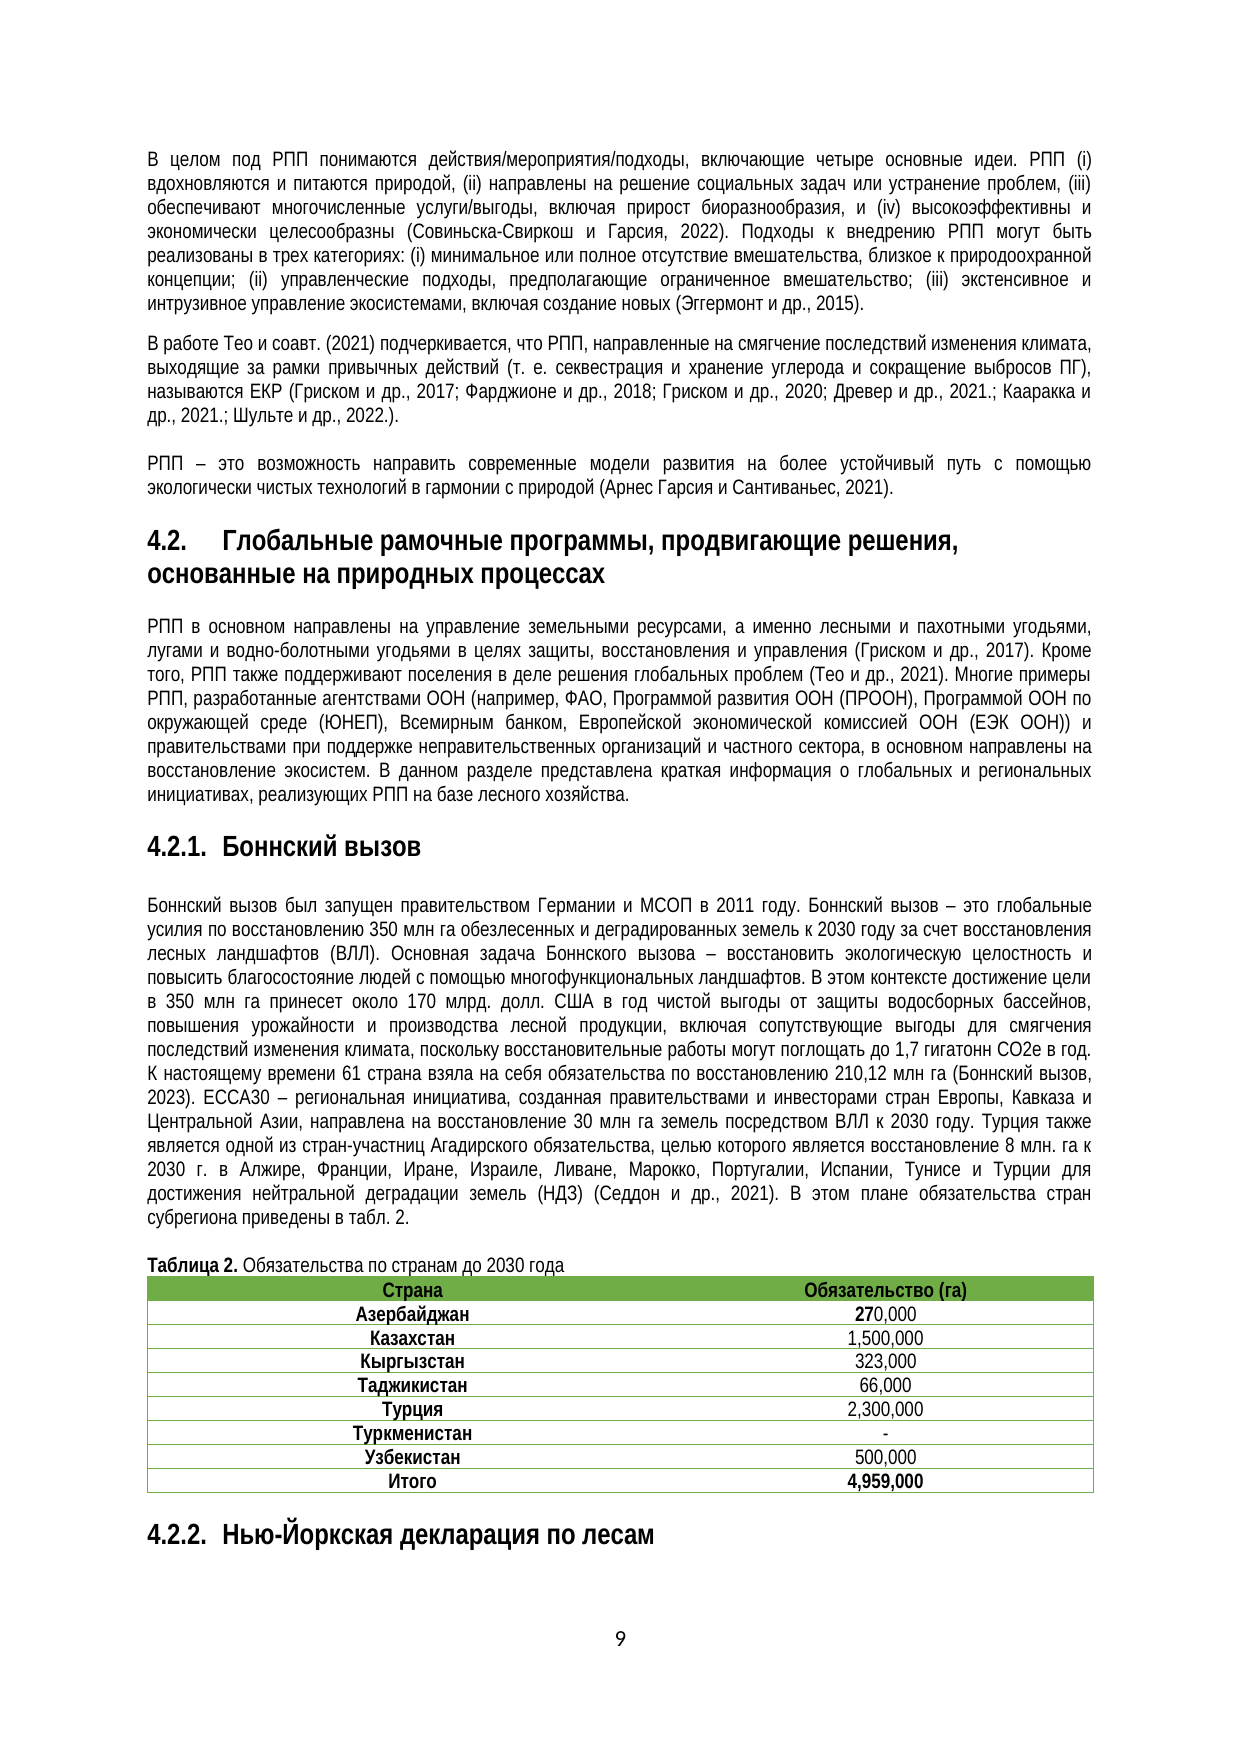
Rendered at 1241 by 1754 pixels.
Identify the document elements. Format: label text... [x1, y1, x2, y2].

subtitle Нью-Йоркская декларация по лесам [147, 1517, 1093, 1551]
table_header Страна [148, 1278, 677, 1300]
table_cell Казахстан [148, 1325, 677, 1348]
table_cell Турция [148, 1397, 677, 1420]
text В работе Teo и соавт. (2021) подчеркивается, что РПП, направленные на смягчение последствий изменения климата, выходящие за рамки привычных действий (т. е. секвестрация и хранение углерода и сокращение выбросов ПГ), называются ЕКР (Гриском и др., 2017; Фарджионе и др., 2018; Гриском и др., 2020; Древер и др., 2021.; Кааракка и др., 2021.; Шульте и др., 2022.). [147, 331, 1093, 427]
table_cell Таджикистан [148, 1373, 677, 1396]
table_cell 66,000 [677, 1373, 1093, 1396]
subtitle Боннский вызов [147, 829, 1093, 863]
text РПП – это возможность направить современные модели развития на более устойчивый путь с помощью экологически чистых технологий в гармонии с природой (Арнес Гарсия и Сантиваньес, 2021). [147, 451, 1093, 499]
table_cell Кыргызстан [148, 1349, 677, 1372]
table_cell Азербайджан [148, 1301, 677, 1324]
table_cell 2,300,000 [677, 1397, 1093, 1420]
table_cell 500,000 [677, 1445, 1093, 1468]
subtitle Глобальные рамочные программы, продвигающие решения, основанные на природных процессах [147, 523, 1093, 590]
text РПП в основном направлены на управление земельными ресурсами, а именно лесными и пахотными угодьями, лугами и водно-болотными угодьями в целях защиты, восстановления и управления (Гриском и др., 2017). Кроме того, РПП также поддерживают поселения в деле решения глобальных проблем (Тео и др., 2021). Многие примеры РПП, разработанные агентствами ООН (например, ФАО, Программой развития ООН (ПРООН), Программой ООН по окружающей среде (ЮНЕП), Всемирным банком, Европейской экономической комиссией ООН (ЕЭК ООН)) и правительствами при поддержке неправительственных организаций и частного сектора, в основном направлены на восстановление экосистем. В данном разделе представлена краткая информация о глобальных и региональных инициативах, реализующих РПП на базе лесного хозяйства. [147, 614, 1093, 806]
table_cell - [677, 1421, 1093, 1444]
table_cell Итого [148, 1469, 677, 1492]
table_cell Туркменистан [148, 1421, 677, 1444]
text Таблица 2. Обязательства по странам до 2030 года [147, 1252, 1093, 1276]
table_cell Узбекистан [148, 1445, 677, 1468]
table_cell 4,959,000 [677, 1469, 1093, 1492]
text Боннский вызов был запущен правительством Германии и МСОП в 2011 году. Боннский вызов – это глобальные усилия по восстановлению 350 млн га обезлесенных и деградированных земель к 2030 году за счет восстановления лесных ландшафтов (ВЛЛ). Основная задача Боннского вызова – восстановить экологическую целостность и повысить благосостояние людей с помощью многофункциональных ландшафтов. В этом контексте достижение цели в 350 млн га принесет около 170 млрд. долл. США в год чистой выгоды от защиты водосборных бассейнов, повышения урожайности и производства лесной продукции, включая сопутствующие выгоды для смягчения последствий изменения климата, поскольку восстановительные работы могут поглощать до 1,7 гигатонн CO2e в год. К настоящему времени 61 страна взяла на себя обязательства по восстановлению 210,12 млн га (Боннский вызов, 2023). ECCA30 – региональная инициатива, созданная правительствами и инвесторами стран Европы, Кавказа и Центральной Азии, направлена на восстановление 30 млн га земель посредством ВЛЛ к 2030 году. Турция также является одной из стран-участниц Агадирского обязательства, целью которого является восстановление 8 млн. га к 2030 г. в Алжире, Франции, Иране, Израиле, Ливане, Марокко, Португалии, Испании, Тунисе и Турции для достижения нейтральной деградации земель (НДЗ) (Седдон и др., 2021). В этом плане обязательства стран субрегиона приведены в табл. 2. [147, 893, 1093, 1228]
text В целом под РПП понимаются действия/мероприятия/подходы, включающие четыре основные идеи. РПП (i) вдохновляются и питаются природой, (ii) направлены на решение социальных задач или устранение проблем, (iii) обеспечивают многочисленные услуги/выгоды, включая прирост биоразнообразия, и (iv) высокоэффективны и экономически целесообразны (Совиньска-Свиркош и Гарсия, 2022). Подходы к внедрению РПП могут быть реализованы в трех категориях: (i) минимальное или полное отсутствие вмешательства, близкое к природоохранной концепции; (ii) управленческие подходы, предполагающие ограниченное вмешательство; (iii) экстенсивное и интрузивное управление экосистемами, включая создание новых (Эггермонт и др., 2015). [147, 147, 1093, 315]
table_cell 1,500,000 [677, 1325, 1093, 1348]
table_header Обязательство (га) [677, 1278, 1093, 1300]
table_cell 323,000 [677, 1349, 1093, 1372]
table_cell 270,000 [677, 1301, 1093, 1324]
